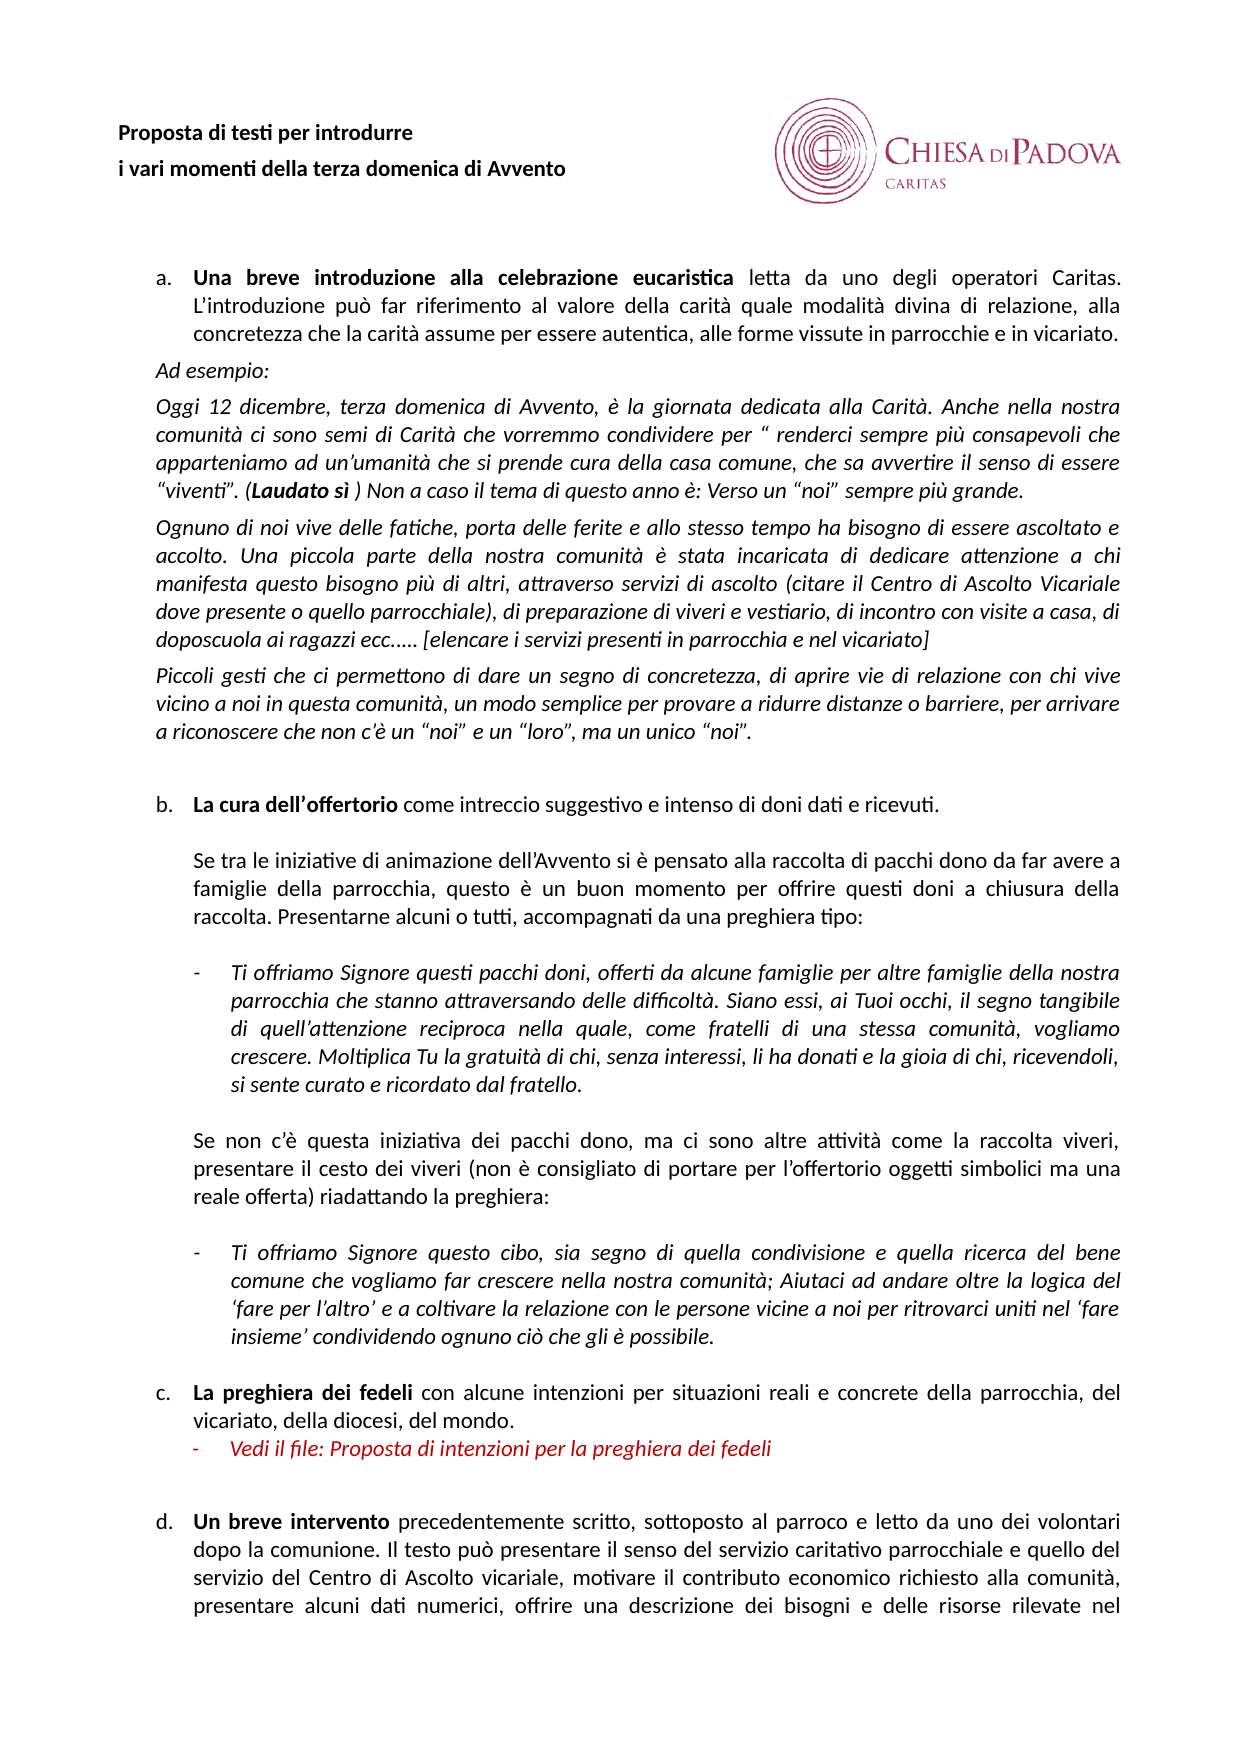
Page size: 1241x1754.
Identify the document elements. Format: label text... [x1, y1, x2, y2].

picture [766, 88, 1122, 206]
list Vedi il file: Proposta di intenzioni per la preghiera dei fedeli [192, 1434, 1122, 1462]
text Ad esempio: [156, 356, 1122, 384]
list La preghiera dei fedeli con alcune intenzioni per situazioni reali e concrete della parrocchia, del vicariato, della diocesi, del mondo. [156, 1378, 1122, 1434]
list Una breve introduzione alla celebrazione eucaristica letta da uno degli operatori Caritas. L’introduzione può far riferimento al valore della carità quale modalità divina di relazione, alla concretezza che la carità assume per essere autentica, alle forme vissute in parrocchie e in vicariato. [156, 263, 1122, 348]
list Se non c’è questa iniziativa dei pacchi dono, ma ci sono altre attività come la raccolta viveri, presentare il cesto dei viveri (non è consigliato di portare per l’offertorio oggetti simbolici ma una reale offerta) riadattando la preghiera: [193, 1126, 1122, 1210]
list Ti offriamo Signore questo cibo, sia segno di quella condivisione e quella ricerca del bene comune che vogliamo far crescere nella nostra comunità; Aiutaci ad andare oltre la logica del ‘fare per l’altro’ e a coltivare la relazione con le persone vicine a noi per ritrovarci uniti nel ‘fare insieme’ condividendo ognuno ciò che gli è possibile. [193, 1238, 1122, 1350]
list Ti offriamo Signore questi pacchi doni, offerti da alcune famiglie per altre famiglie della nostra parrocchia che stanno attraversando delle difficoltà. Siano essi, ai Tuoi occhi, il segno tangibile di quell’attenzione reciproca nella quale, come fratelli di una stessa comunità, vogliamo crescere. Moltiplica Tu la gratuità di chi, senza interessi, li ha donati e la gioia di chi, ricevendoli, si sente curato e ricordato dal fratello. [193, 958, 1122, 1098]
text i vari momenti della terza domenica di Avvento [118, 154, 766, 182]
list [156, 1507, 1122, 1619]
text Proposta di testi per introdurre [118, 118, 766, 146]
text Piccoli gesti che ci permettono di dare un segno di concretezza, di aprire vie di relazione con chi vive vicino a noi in questa comunità, un modo semplice per provare a ridurre distanze o barriere, per arrivare a riconoscere che non c’è un “noi” e un “loro”, ma un unico “noi”. [156, 661, 1122, 745]
list Se tra le iniziative di animazione dell’Avvento si è pensato alla raccolta di pacchi dono da far avere a famiglie della parrocchia, questo è un buon momento per offrire questi doni a chiusura della raccolta. Presentarne alcuni o tutti, accompagnati da una preghiera tipo: [193, 846, 1122, 930]
list La cura dell’offertorio come intreccio suggestivo e intenso di doni dati e ricevuti. [156, 790, 1122, 818]
text Ognuno di noi vive delle fatiche, porta delle ferite e allo stesso tempo ha bisogno di essere ascoltato e accolto. Una piccola parte della nostra comunità è stata incaricata di dedicare attenzione a chi manifesta questo bisogno più di altri, attraverso servizi di ascolto (citare il Centro di Ascolto Vicariale dove presente o quello parrocchiale), di preparazione di viveri e vestiario, di incontro con visite a casa, di doposcuola ai ragazzi ecc..… [elencare i servizi presenti in parrocchia e nel vicariato] [156, 513, 1122, 653]
text Oggi 12 dicembre, terza domenica di Avvento, è la giornata dedicata alla Carità. Anche nella nostra comunità ci sono semi di Carità che vorremmo condividere per “ renderci sempre più consapevoli che apparteniamo ad un’umanità che si prende cura della casa comune, che sa avvertire il senso di essere “viventi”. (Laudato sì ) Non a caso il tema di questo anno è: Verso un “noi” sempre più grande. [156, 392, 1122, 504]
